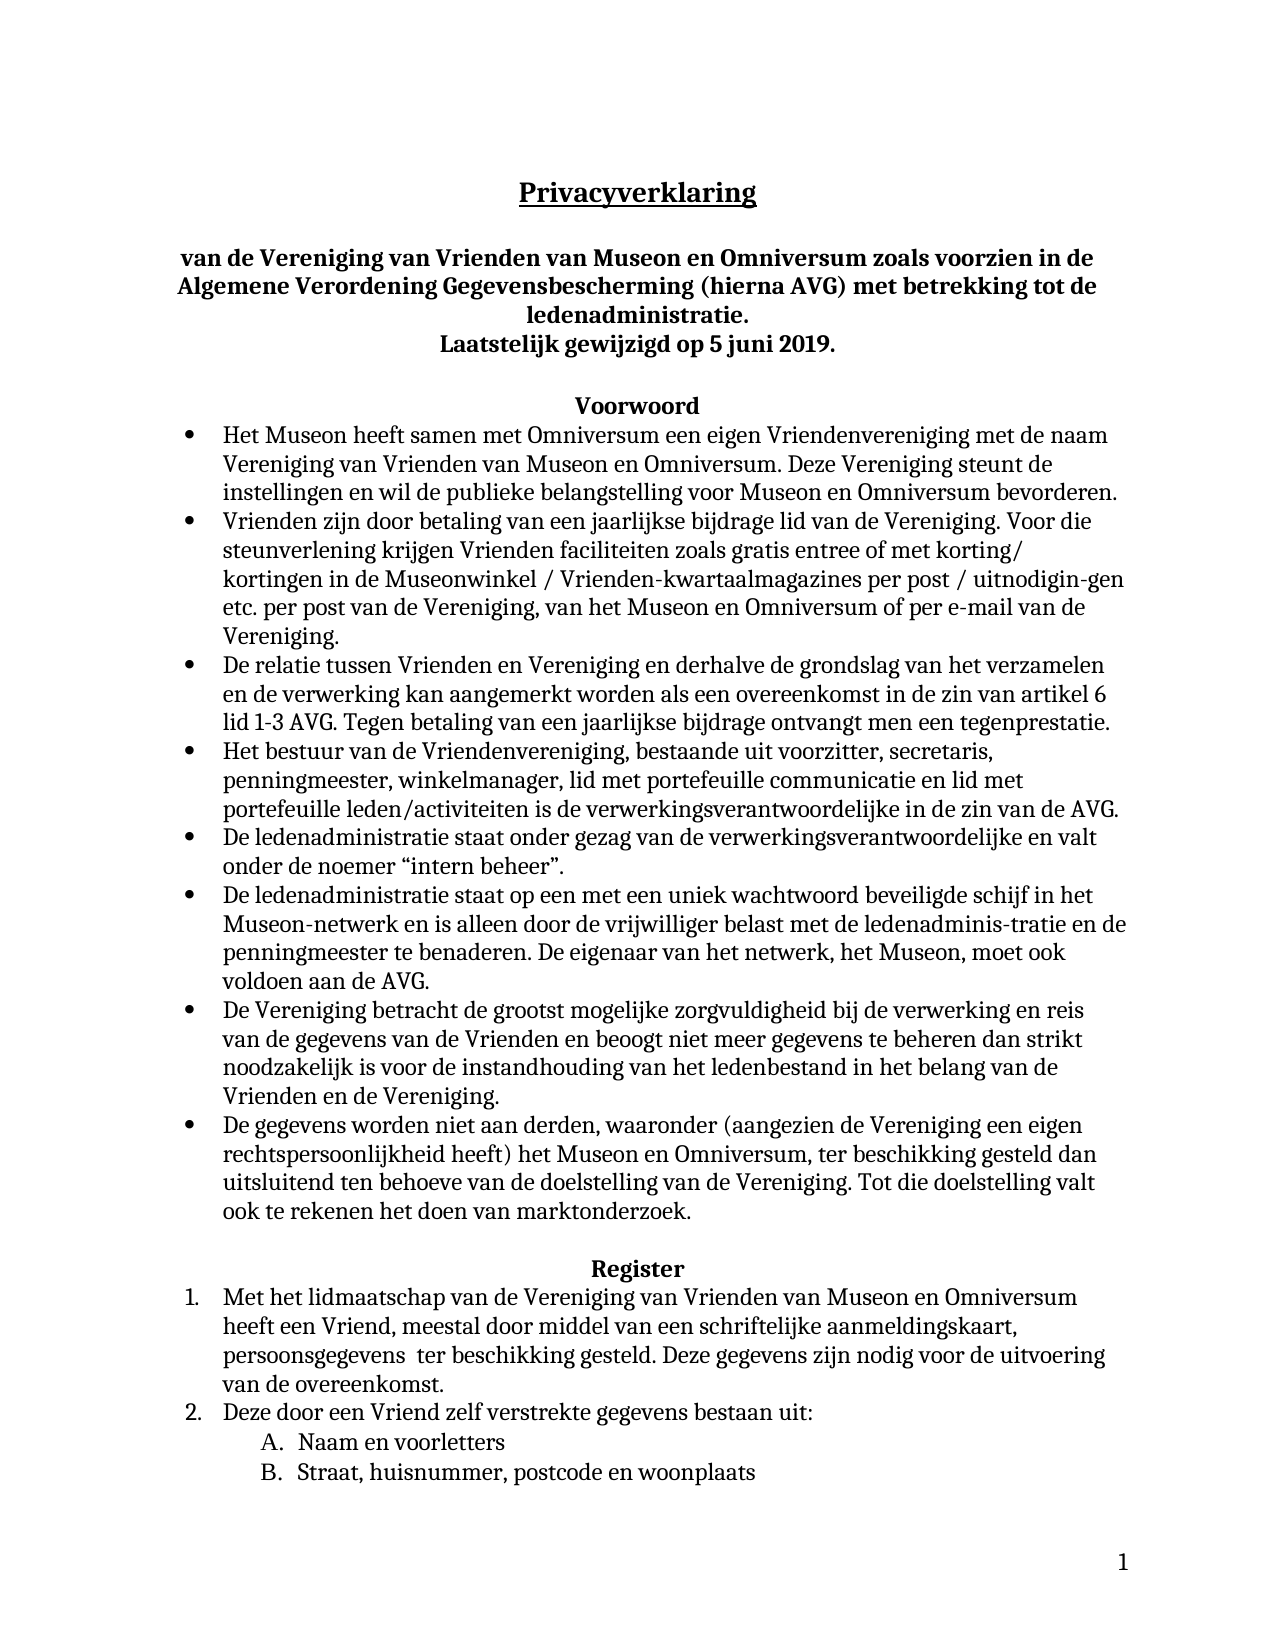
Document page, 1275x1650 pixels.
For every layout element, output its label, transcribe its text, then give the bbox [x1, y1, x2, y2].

list Deze door een Vriend zelf verstrekte gegevens bestaan uit: [185, 1398, 1127, 1427]
list De gegevens worden niet aan derden, waaronder (aangezien de Vereniging een eigen rechtspersoonlijkheid heeft) het Museon en Omniversum, ter beschikking gesteld dan uitsluitend ten behoeve van de doelstelling van de Vereniging. Tot die doelstelling valt ook te rekenen het doen van marktonderzoek. [185, 1111, 1127, 1226]
text van de Vereniging van Vrienden van Museon en Omniversum zoals voorzien in de Algemene Verordening Gegevensbescherming (hierna AVG) met betrekking tot de ledenadministratie. [148, 243, 1127, 330]
list De ledenadministratie staat onder gezag van de verwerkingsverantwoordelijke en valt onder de noemer “intern beheer”. [185, 823, 1127, 881]
list De Vereniging betracht de grootst mogelijke zorgvuldigheid bij de verwerking en reis van de gegevens van de Vrienden en beoogt niet meer gegevens te beheren dan strikt noodzakelijk is voor de instandhouding van het ledenbestand in het belang van de Vrienden en de Vereniging. [185, 996, 1127, 1111]
text Register [148, 1254, 1127, 1283]
text Voorwoord [148, 392, 1127, 421]
text Privacyverklaring [148, 176, 1127, 210]
list Met het lidmaatschap van de Vereniging van Vrienden van Museon en Omniversum heeft een Vriend, meestal door middel van een schriftelijke aanmeldingskaart, persoonsgegevens ter beschikking gesteld. Deze gegevens zijn nodig voor de uitvoering van de overeenkomst. [185, 1283, 1127, 1398]
list Naam en voorletters [260, 1427, 1127, 1457]
text Laatstelijk gewijzigd op 5 juni 2019. [148, 330, 1127, 358]
list Het Museon heeft samen met Omniversum een eigen Vriendenvereniging met de naam Vereniging van Vrienden van Museon en Omniversum. Deze Vereniging steunt de instellingen en wil de publieke belangstelling voor Museon en Omniversum bevorderen. [185, 421, 1127, 507]
list Vrienden zijn door betaling van een jaarlijkse bijdrage lid van de Vereniging. Voor die steunverlening krijgen Vrienden faciliteiten zoals gratis entree of met korting/ kortingen in de Museonwinkel / Vrienden-kwartaalmagazines per post / uitnodigin-gen etc. per post van de Vereniging, van het Museon en Omniversum of per e-mail van de Vereniging. [185, 507, 1127, 651]
list Het bestuur van de Vriendenvereniging, bestaande uit voorzitter, secretaris, penningmeester, winkelmanager, lid met portefeuille communicatie en lid met portefeuille leden/activiteiten is de verwerkingsverantwoordelijke in de zin van de AVG. [185, 737, 1127, 823]
list Straat, huisnummer, postcode en woonplaats [260, 1457, 1127, 1486]
list De ledenadministratie staat op een met een uniek wachtwoord beveiligde schijf in het Museon-netwerk en is alleen door de vrijwilliger belast met de ledenadminis-tratie en de penningmeester te benaderen. De eigenaar van het netwerk, het Museon, moet ook voldoen aan de AVG. [185, 881, 1127, 996]
list De relatie tussen Vrienden en Vereniging en derhalve de grondslag van het verzamelen en de verwerking kan aangemerkt worden als een overeenkomst in de zin van artikel 6 lid 1-3 AVG. Tegen betaling van een jaarlijkse bijdrage ontvangt men een tegenprestatie. [185, 651, 1127, 737]
